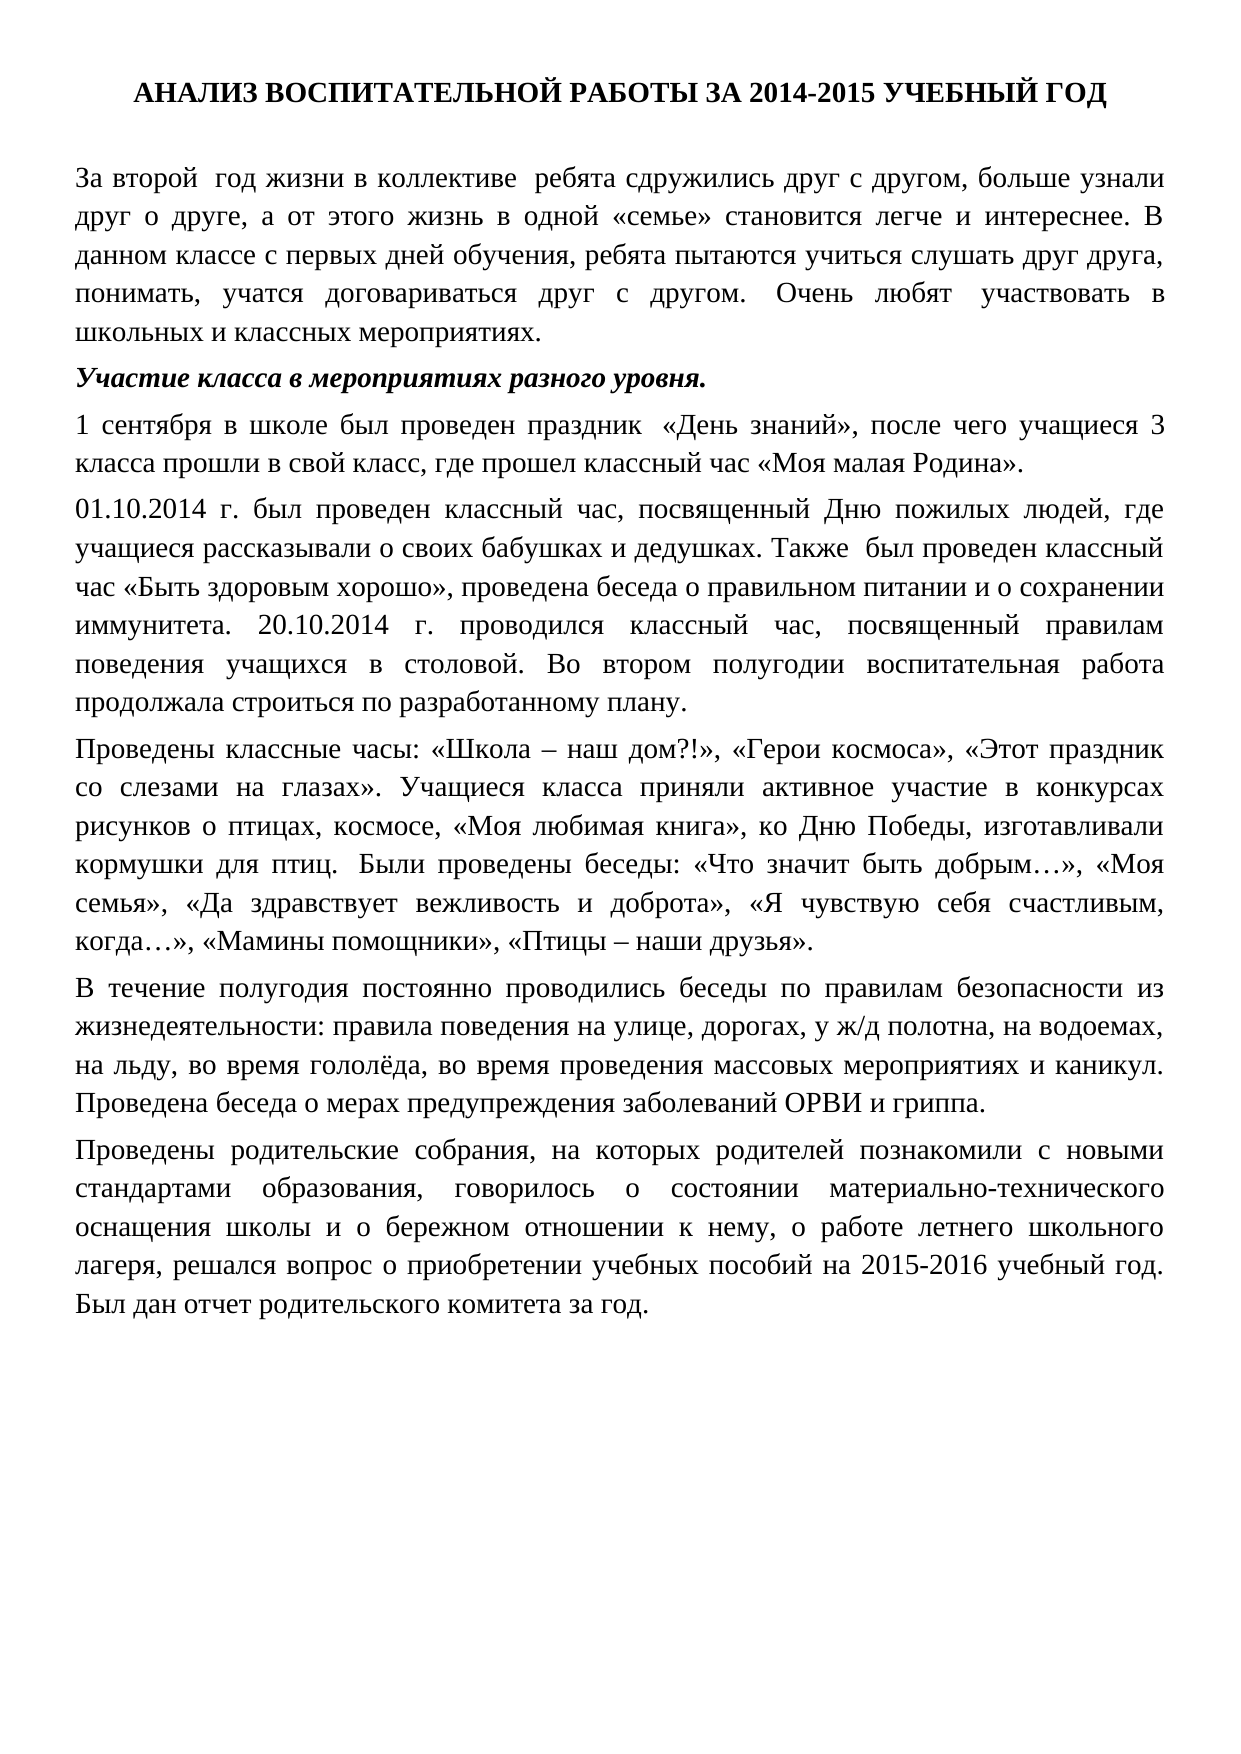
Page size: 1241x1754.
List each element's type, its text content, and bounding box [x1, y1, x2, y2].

text 1 сентября в школе был проведен праздник «День знаний», после чего учащиеся 3 класса прошли в свой класс, где прошел классный час «Моя малая Родина». [75, 407, 1165, 479]
text 01.10.2014 г. был проведен классный час, посвященный Дню пожилых людей, где учащиеся рассказывали о своих бабушках и дедушках. Также был проведен классный час «Быть здоровым хорошо», проведена беседа о правильном питании и о сохранении иммунитета. 20.10.2014 г. проводился классный час, посвященный правилам поведения учащихся в столовой. Во втором полугодии воспитательная работа продолжала строиться по разработанному плану. [75, 492, 1165, 718]
text Участие класса в мероприятиях разного уровня. [75, 360, 1165, 394]
text Проведены родительские собрания, на которых родителей познакомили с новыми стандартами образования, говорилось о состоянии материально-технического оснащения школы и о бережном отношении к нему, о работе летнего школьного лагеря, решался вопрос о приобретении учебных пособий на 2015-2016 учебный год. Был дан отчет родительского комитета за год. [75, 1132, 1165, 1319]
text АНАЛИЗ ВОСПИТАТЕЛЬНОЙ РАБОТЫ ЗА 2014-2015 УЧЕБНЫЙ ГОД [75, 75, 1165, 108]
text За второй год жизни в коллективе ребята сдружились друг с другом, больше узнали друг о друге, а от этого жизнь в одной «семье» становится легче и интереснее. В данном классе с первых дней обучения, ребята пытаются учиться слушать друг друга, понимать, учатся договариваться друг с другом. Очень любят участвовать в школьных и классных мероприятиях. [75, 160, 1165, 348]
text Проведены классные часы: «Школа – наш дом?!», «Герои космоса», «Этот праздник со слезами на глазах». Учащиеся класса приняли активное участие в конкурсах рисунков о птицах, космосе, «Моя любимая книга», ко Дню Победы, изготавливали кормушки для птиц. Были проведены беседы: «Что значит быть добрым…», «Моя семья», «Да здравствует вежливость и доброта», «Я чувствую себя счастливым, когда…», «Мамины помощники», «Птицы – наши друзья». [75, 731, 1165, 957]
text В течение полугодия постоянно проводились беседы по правилам безопасности из жизнедеятельности: правила поведения на улице, дорогах, у ж/д полотна, на водоемах, на льду, во время гололёда, во время проведения массовых мероприятиях и каникул. Проведена беседа о мерах предупреждения заболеваний ОРВИ и гриппа. [75, 970, 1165, 1119]
